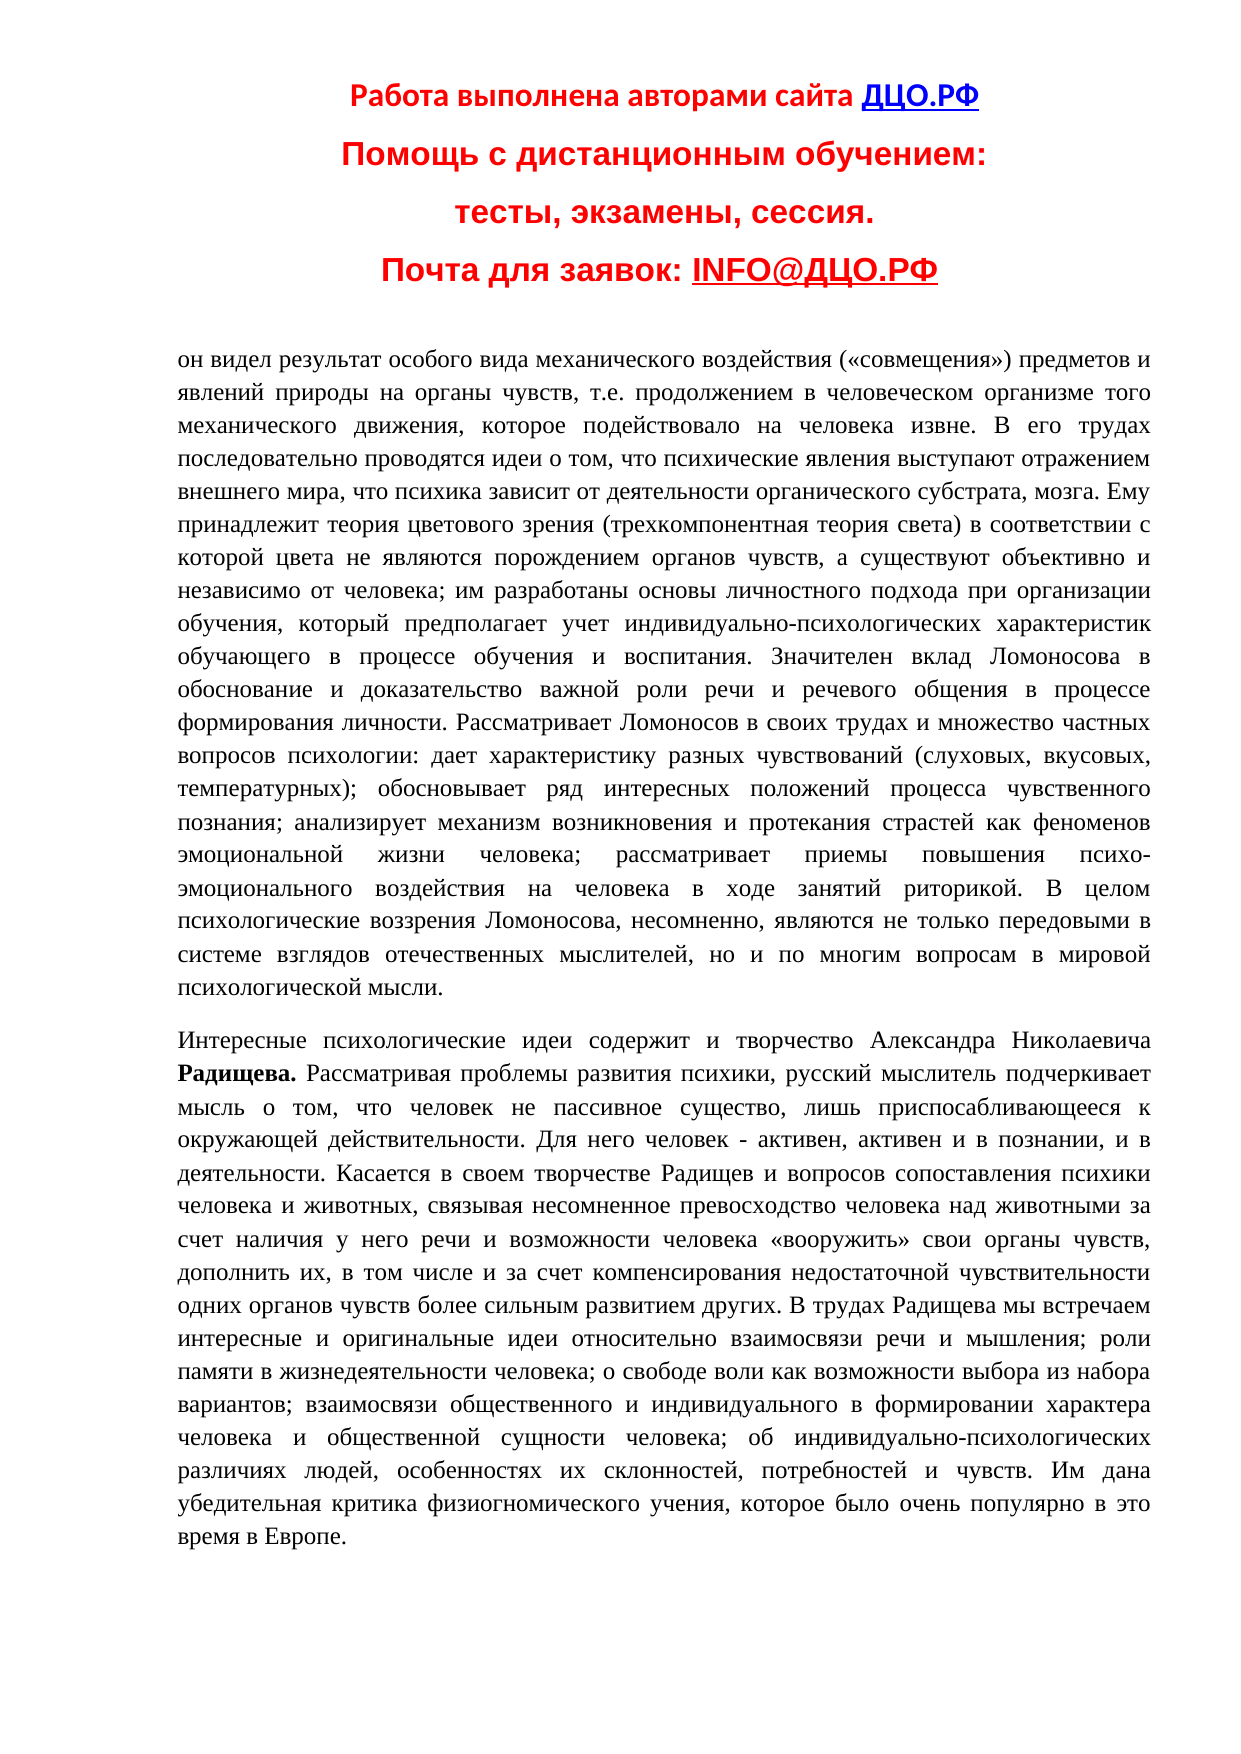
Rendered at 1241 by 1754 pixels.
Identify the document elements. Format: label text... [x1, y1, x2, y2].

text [177, 344, 1152, 1000]
text Интересные психологические идеи содержит и творчество Александра Николаевича Радищева. Рассматривая проблемы развития психики, русский мыслитель подчеркивает мысль о том, что человек не пассивное существо, лишь приспосабливающееся к окружающей действительности. Для него человек - активен, активен и в познании, и в деятельности. Касается в своем творчестве Радищев и вопросов сопоставления психики человека и животных, связывая несомненное превосходство человека над животными за счет наличия у него речи и возможности человека «вооружить» свои органы чувств, дополнить их, в том числе и за счет компенсирования недостаточной чувствительности одних органов чувств более сильным развитием других. В трудах Радищева мы встречаем интересные и оригинальные идеи относительно взаимосвязи речи и мышления; роли памяти в жизнедеятельности человека; о свободе воли как возможности выбора из набора вариантов; взаимосвязи общественного и индивидуального в формировании характера человека и общественной сущности человека; об индивидуально-психологических различиях людей, особенностях их склонностей, потребностей и чувств. Им дана убедительная критика физиогномического учения, которое было очень популярно в это время в Европе. [177, 1026, 1152, 1549]
